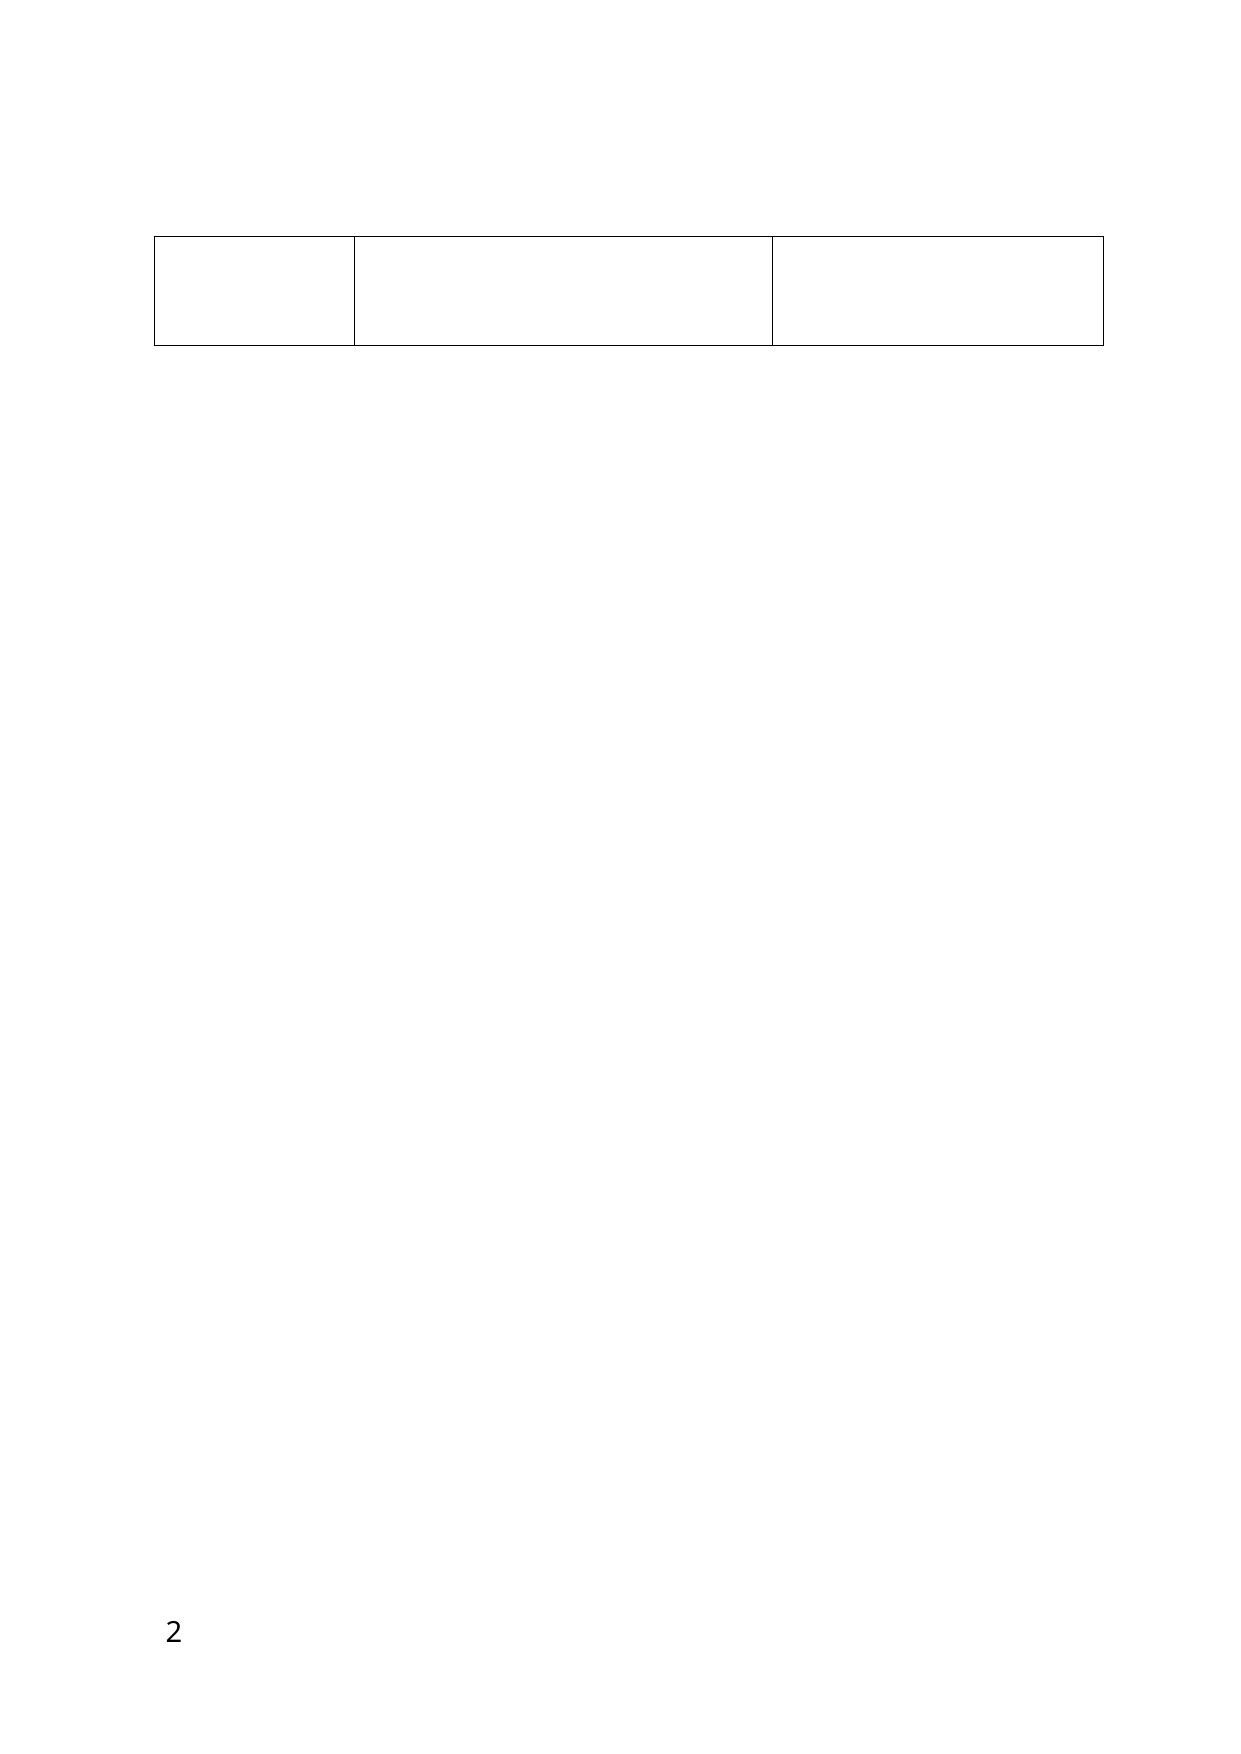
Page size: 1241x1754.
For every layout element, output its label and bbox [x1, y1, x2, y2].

table_cell [155, 237, 354, 345]
table_cell [355, 237, 772, 345]
table_cell [773, 237, 1103, 345]
